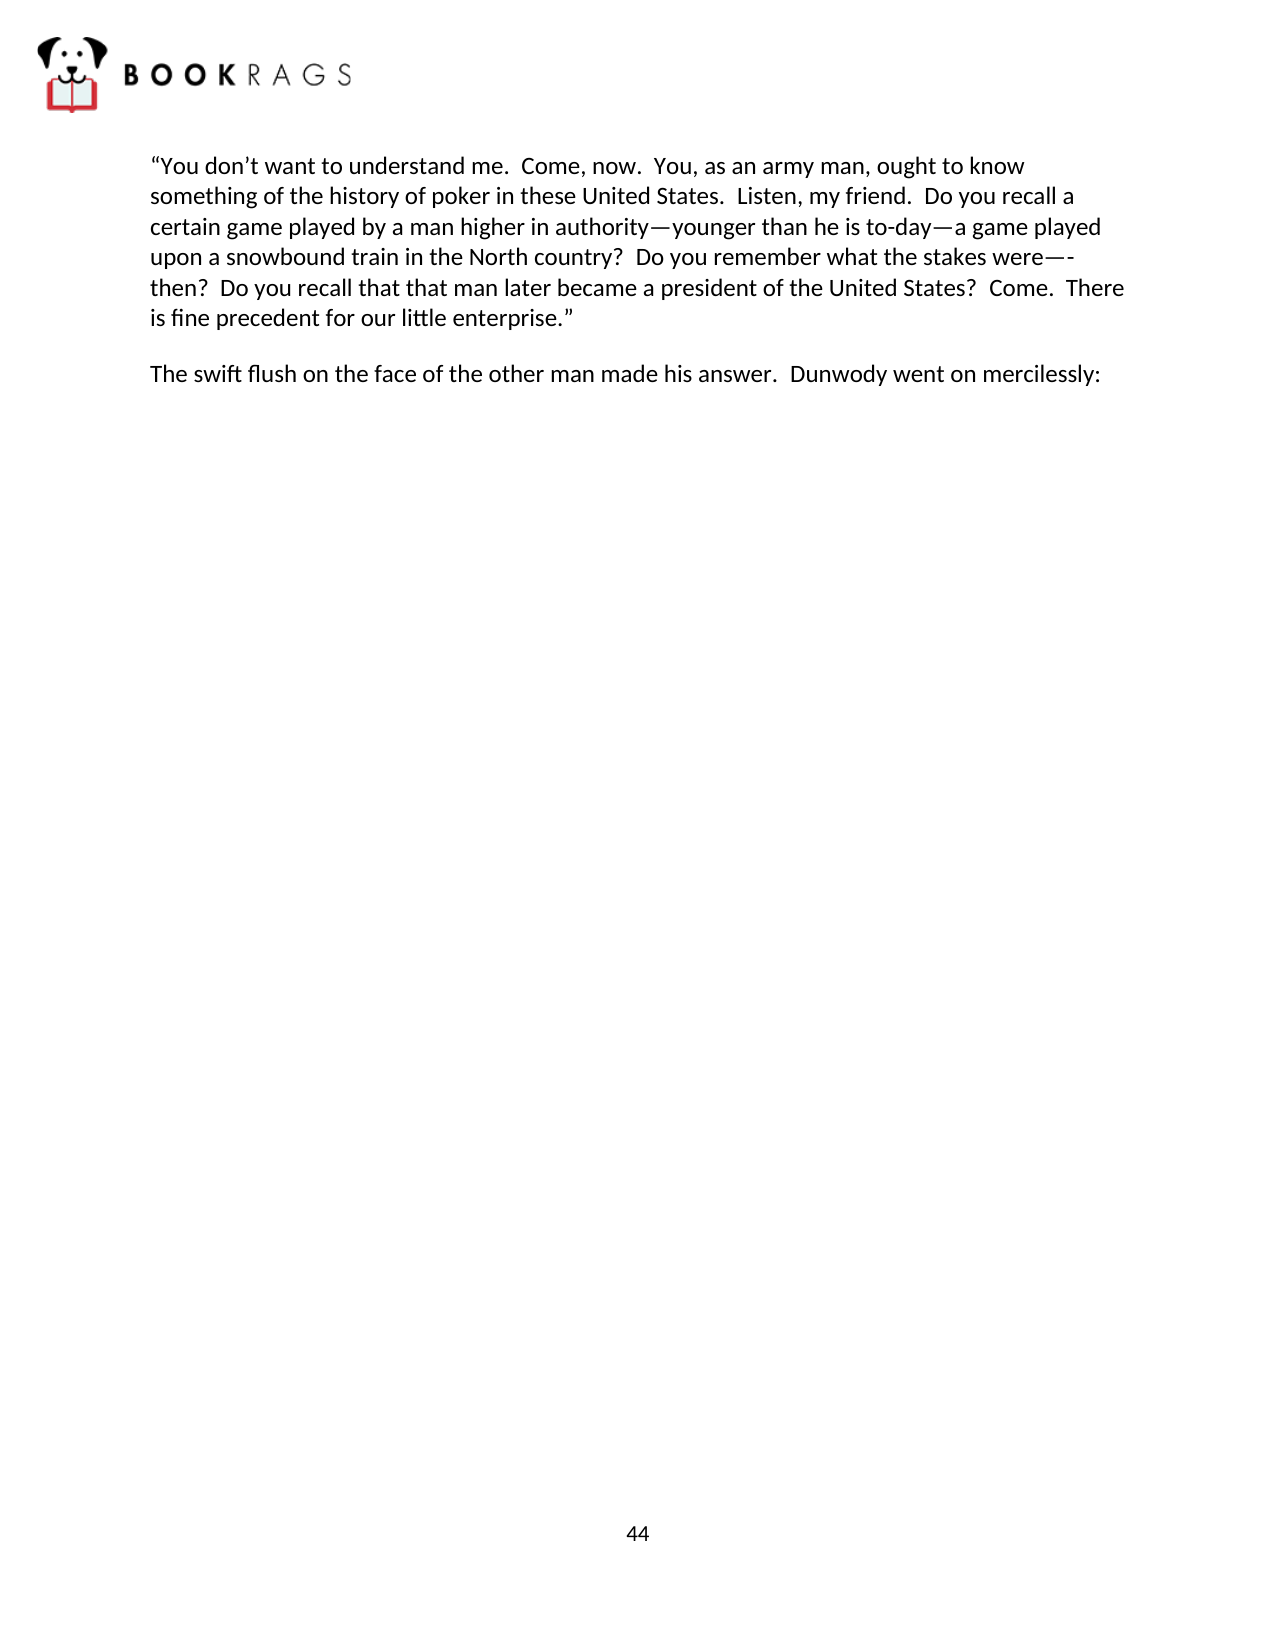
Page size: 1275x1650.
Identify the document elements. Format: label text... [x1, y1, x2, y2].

text “You don’t want to understand me. Come, now. You, as an army man, ought to know something of the history of poker in these United States. Listen, my friend. Do you recall a certain game played by a man higher in authority—­younger than he is to-day—­a game played upon a snowbound train in the North country? Do you remember what the stakes were—­then? Do you recall that that man later became a president of the United States? Come. There is fine precedent for our little enterprise.” [150, 150, 1125, 333]
text The swift flush on the face of the other man made his answer. Dunwody went on mercilessly: [150, 358, 1125, 389]
picture [37, 37, 351, 113]
